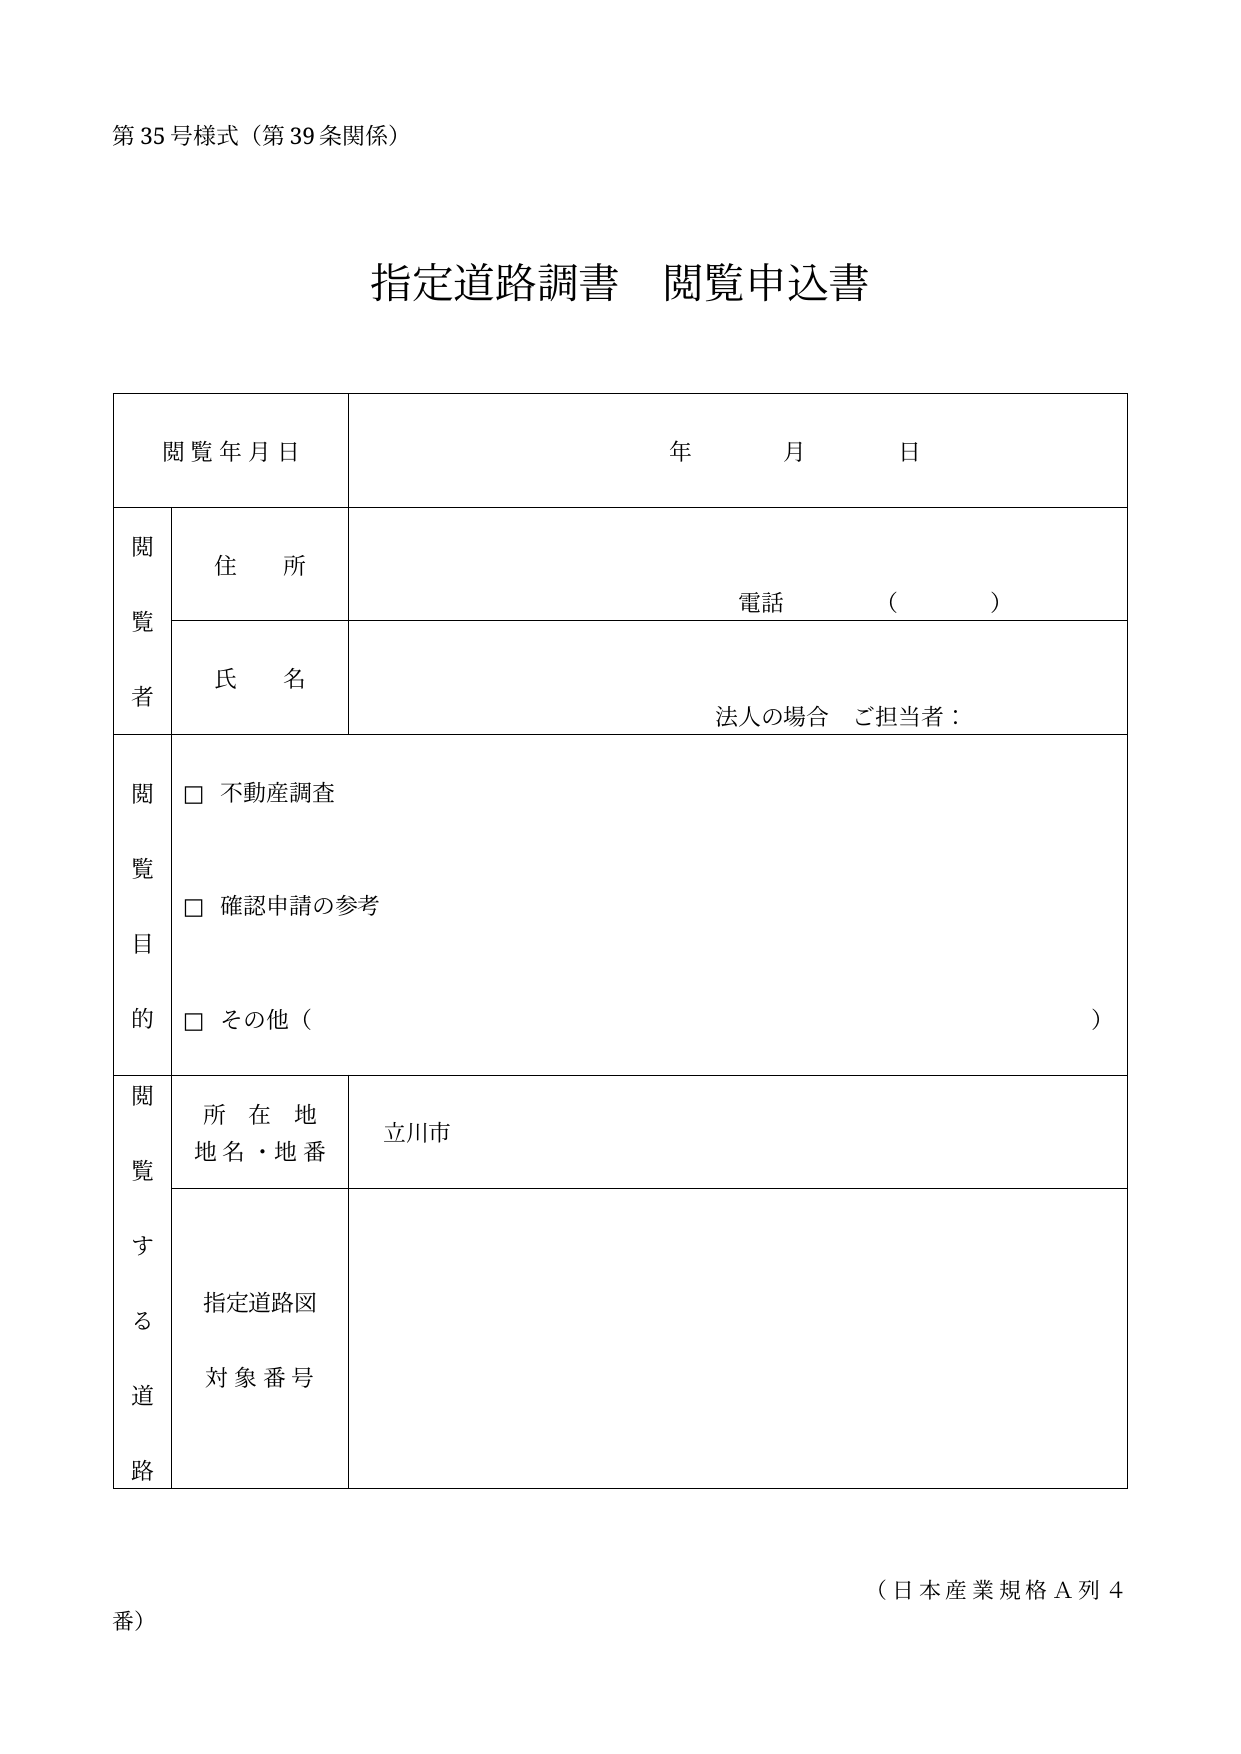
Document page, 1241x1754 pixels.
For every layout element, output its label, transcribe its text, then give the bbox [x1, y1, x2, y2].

table_cell 電話 （ ） [349, 508, 1127, 620]
table_cell 法人の場合 ご担当者： [349, 621, 1127, 734]
text 指定道路調書 閲覧申込書 [112, 243, 1128, 318]
table_cell 所 在 地 地 名 ・地 番 [172, 1076, 348, 1188]
table_cell 立川市 [349, 1076, 1127, 1188]
table_cell 閲 覧 者 [114, 508, 171, 734]
table_cell 閲 覧 目 的 [114, 735, 171, 1074]
table_cell 氏 名 [172, 621, 348, 734]
table_cell 閲 覧 す る 道 路 [114, 1076, 171, 1488]
table_cell 指定道路図 対 象 番 号 [172, 1189, 348, 1488]
table_cell 不動産調査 [172, 735, 1127, 847]
table_cell その他（ ） [172, 961, 1127, 1074]
table_header 年 月 日 [349, 394, 1127, 507]
table_cell [349, 1189, 1127, 1488]
table_header 閲 覧 年 月 日 [114, 394, 348, 507]
table_cell 住 所 [172, 508, 348, 620]
table_cell 確認申請の参考 [172, 848, 1127, 961]
